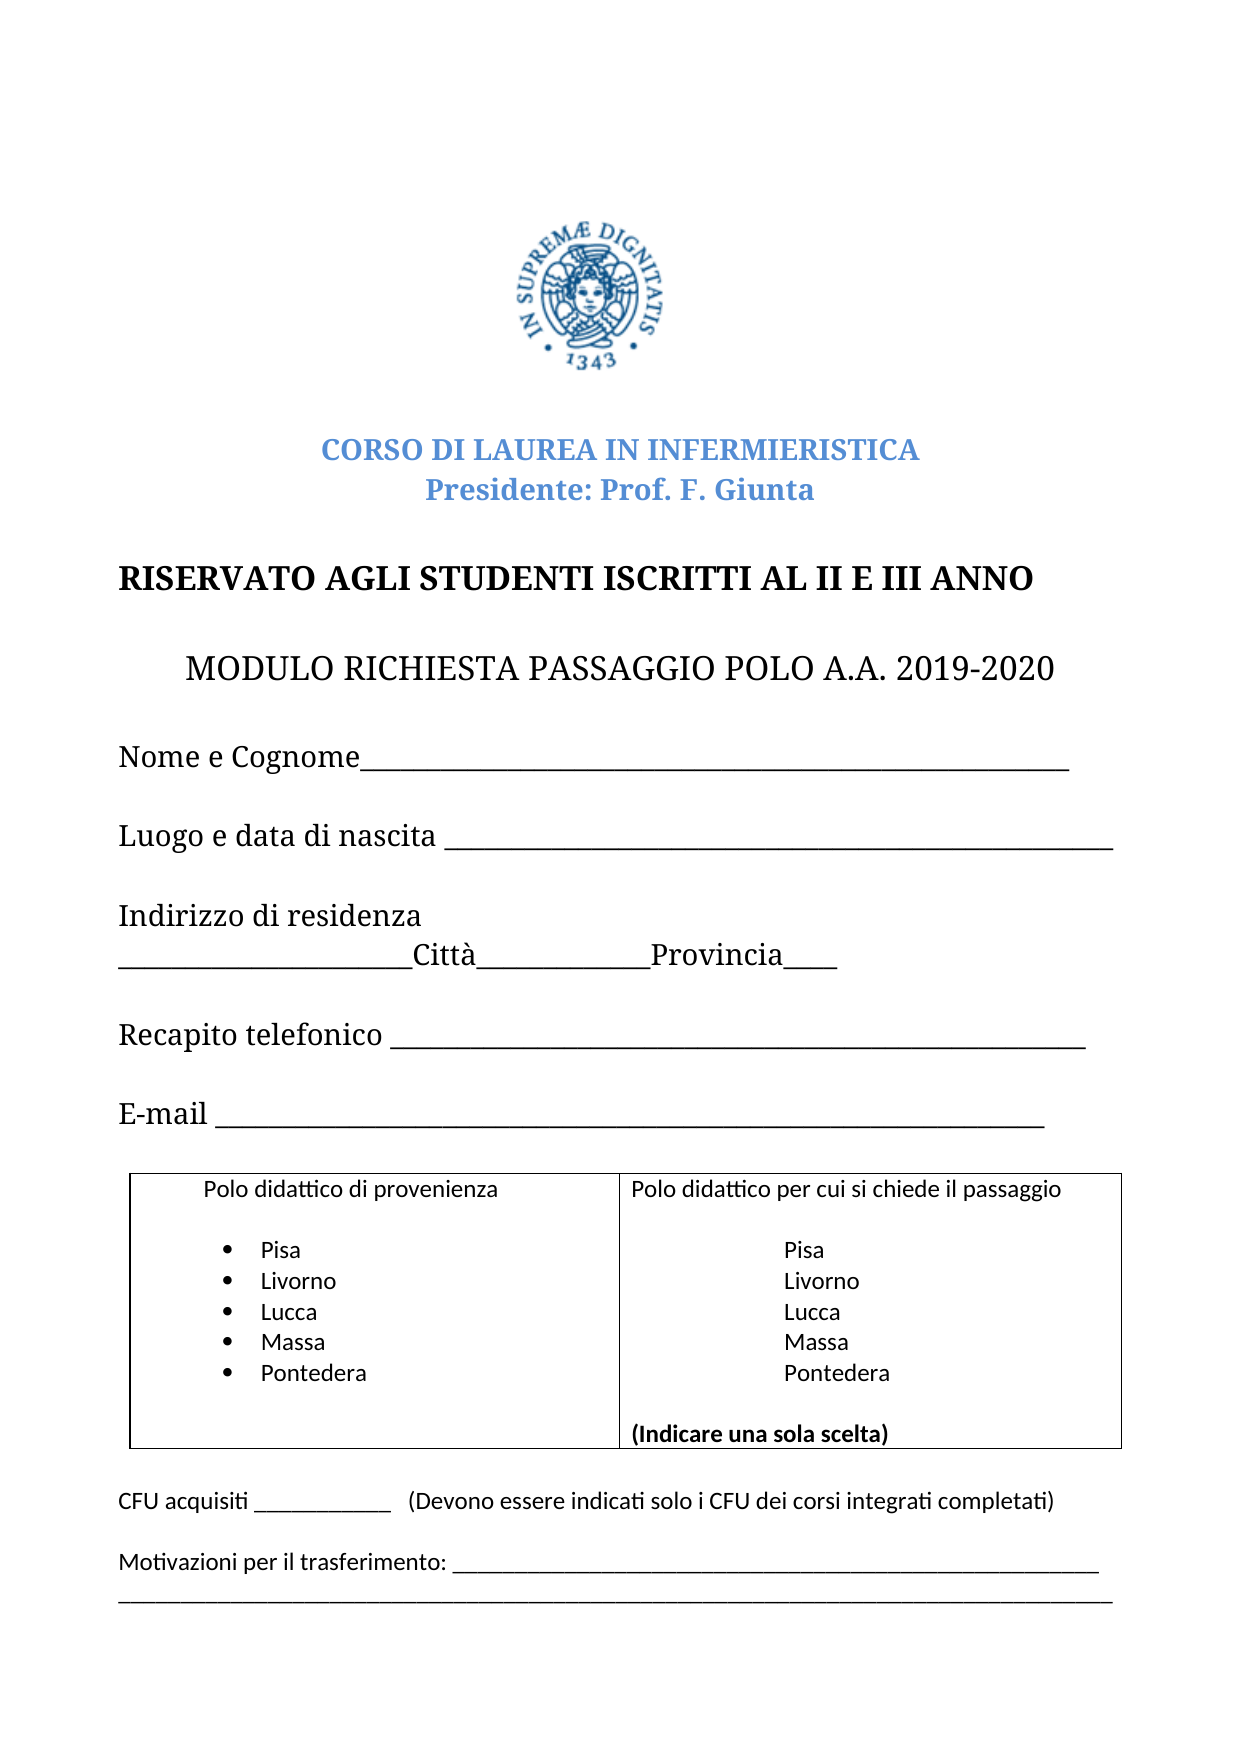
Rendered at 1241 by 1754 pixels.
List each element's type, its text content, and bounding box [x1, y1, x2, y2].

text MODULO RICHIESTA PASSAGGIO POLO A.A. 2019-2020 [118, 645, 1122, 691]
text Luogo e data di nascita __________________________________________________ [118, 815, 1122, 855]
text E-mail ______________________________________________________________ [118, 1093, 1122, 1133]
text RISERVATO AGLI STUDENTI ISCRITTI AL II E III ANNO [118, 554, 1122, 600]
text CFU acquisiti ___________ (Devono essere indicati solo i CFU dei corsi integrati completati) [118, 1485, 1122, 1516]
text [118, 1546, 1122, 1607]
text CORSO DI LAUREA IN INFERMIERISTICA [118, 429, 1122, 469]
table_header Polo didattico di provenienza Pisa Livorno Lucca Massa Pontedera [131, 1174, 619, 1448]
table_header Polo didattico per cui si chiede il passaggio Pisa Livorno Lucca Massa Pontedera (Indicare una sola scelta) [620, 1174, 1121, 1448]
text Indirizzo di residenza ______________________Città_____________Provincia____ [118, 895, 1122, 974]
text Nome e Cognome_____________________________________________________ [118, 736, 1122, 776]
text Recapito telefonico ____________________________________________________ [118, 1014, 1122, 1053]
picture [490, 204, 690, 399]
text Presidente: Prof. F. Giunta [118, 469, 1122, 509]
